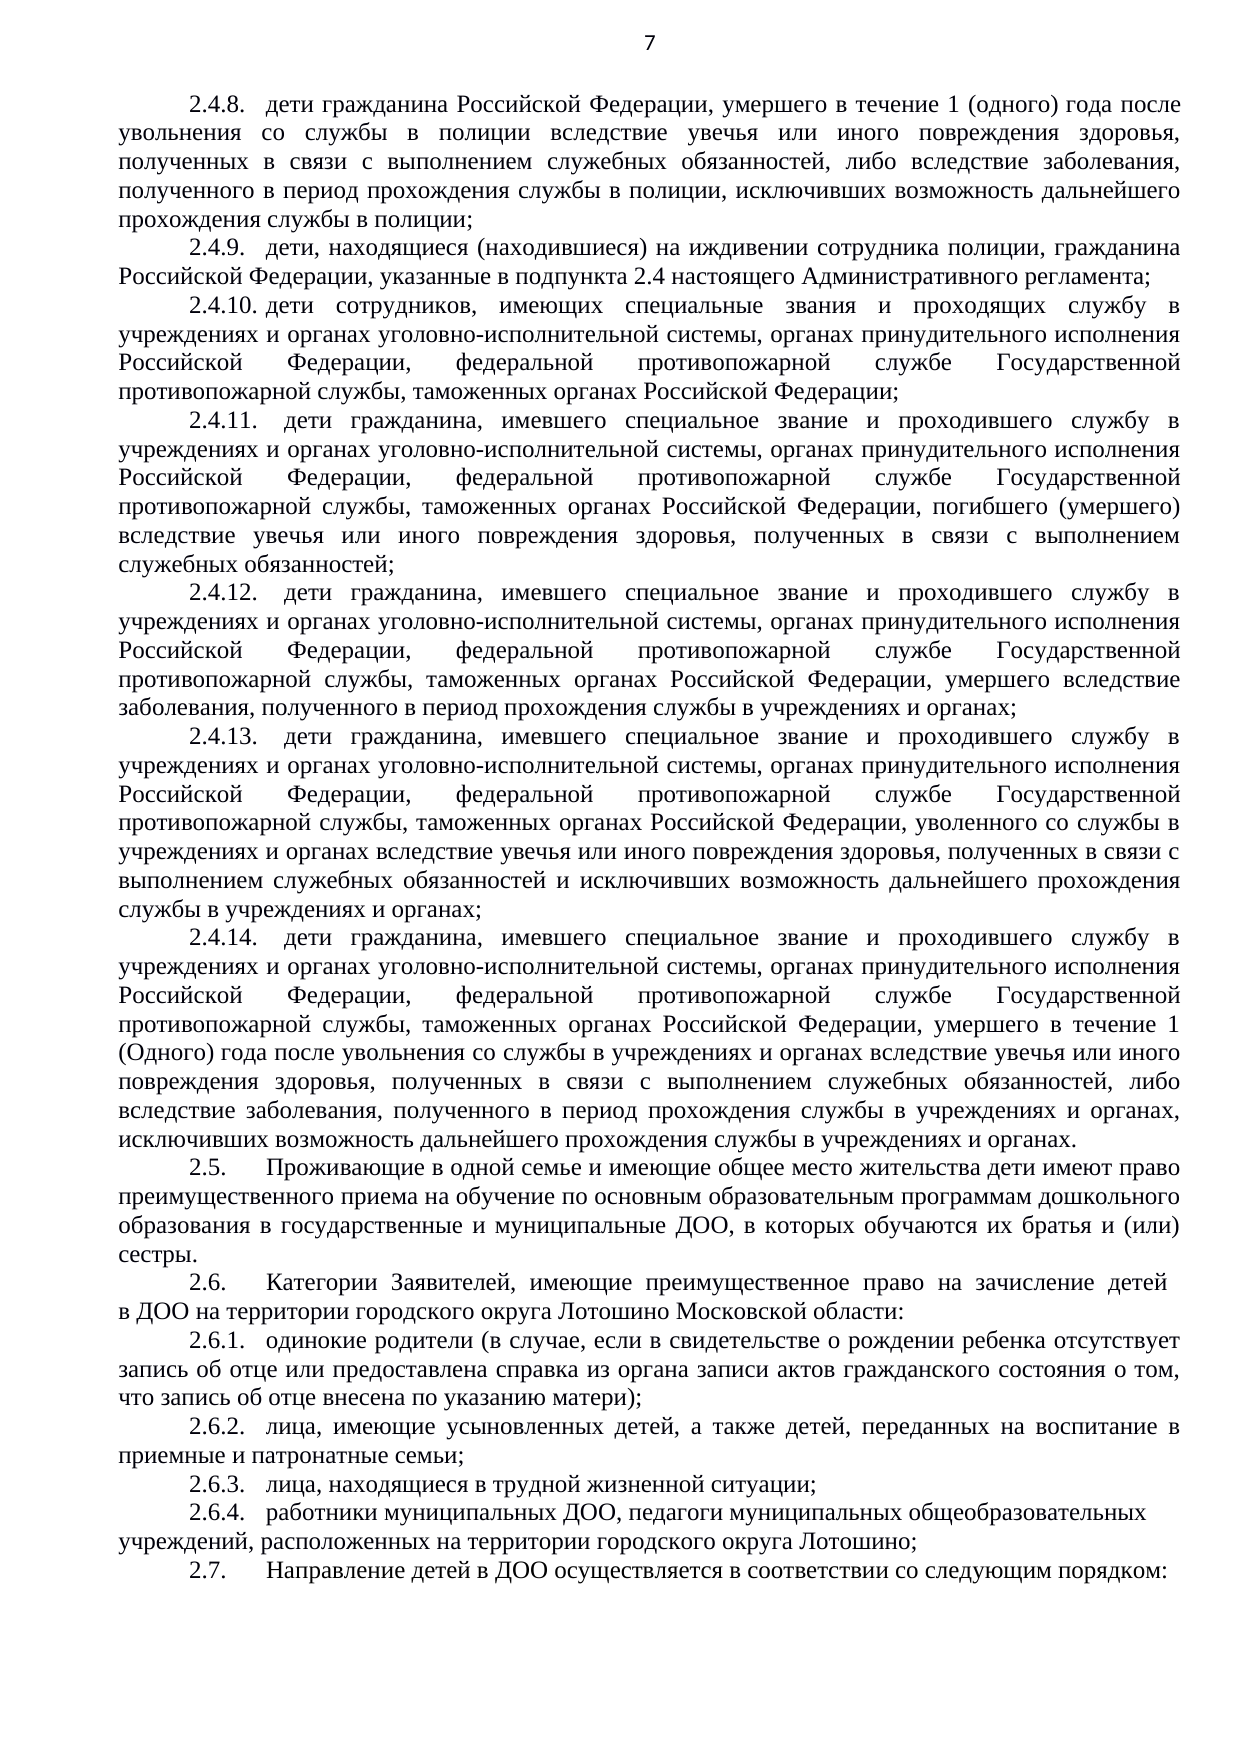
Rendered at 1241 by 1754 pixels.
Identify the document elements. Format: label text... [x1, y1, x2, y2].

list Направление детей в ДОО осуществляется в соответствии со следующим порядком: [118, 1555, 1181, 1584]
list одинокие родители (в случае, если в свидетельстве о рождении ребенка отсутствует запись об отце или предоставлена справка из органа записи актов гражданского состояния о том, что запись об отце внесена по указанию матери); [118, 1325, 1181, 1411]
list дети сотрудников, имеющих специальные звания и проходящих службу в учреждениях и органах уголовно-исполнительной системы, органах принудительного исполнения Российской Федерации, федеральной противопожарной службе Государственной противопожарной службы, таможенных органах Российской Федерации; [118, 290, 1181, 405]
list лица, находящиеся в трудной жизненной ситуации; [118, 1469, 1181, 1497]
list дети гражданина, имевшего специальное звание и проходившего службу в учреждениях и органах уголовно-исполнительной системы, органах принудительного исполнения Российской Федерации, федеральной противопожарной службе Государственной противопожарной службы, таможенных органах Российской Федерации, уволенного со службы в учреждениях и органах вследствие увечья или иного повреждения здоровья, полученных в связи с выполнением служебных обязанностей и исключивших возможность дальнейшего прохождения службы в учреждениях и органах; [118, 721, 1181, 922]
list работники муниципальных ДОО, педагоги муниципальных общеобразовательных учреждений, расположенных на территории городского округа Лотошино; [118, 1497, 1181, 1555]
list Проживающие в одной семье и имеющие общее место жительства дети имеют право преимущественного приема на обучение по основным образовательным программам дошкольного образования в государственные и муниципальные ДОО, в которых обучаются их братья и (или) сестры. [118, 1152, 1181, 1267]
list дети гражданина, имевшего специальное звание и проходившего службу в учреждениях и органах уголовно-исполнительной системы, органах принудительного исполнения Российской Федерации, федеральной противопожарной службе Государственной противопожарной службы, таможенных органах Российской Федерации, умершего в течение 1 (Одного) года после увольнения со службы в учреждениях и органах вследствие увечья или иного повреждения здоровья, полученных в связи с выполнением служебных обязанностей, либо вследствие заболевания, полученного в период прохождения службы в учреждениях и органах, исключивших возможность дальнейшего прохождения службы в учреждениях и органах. [118, 922, 1181, 1152]
list Категории Заявителей, имеющие преимущественное право на зачисление детей в ДОО на территории городского округа Лотошино Московской области: [118, 1267, 1181, 1325]
list дети гражданина, имевшего специальное звание и проходившего службу в учреждениях и органах уголовно-исполнительной системы, органах принудительного исполнения Российской Федерации, федеральной противопожарной службе Государственной противопожарной службы, таможенных органах Российской Федерации, умершего вследствие заболевания, полученного в период прохождения службы в учреждениях и органах; [118, 577, 1181, 721]
list дети, находящиеся (находившиеся) на иждивении сотрудника полиции, гражданина Российской Федерации, указанные в подпунктах 2.4.4 – 2.4.8 пункта 2.4 настоящего Административного регламента; [118, 232, 1181, 290]
list дети гражданина Российской Федерации, умершего в течение 1 (одного) года после увольнения со службы в полиции вследствие увечья или иного повреждения здоровья, полученных в связи с выполнением служебных обязанностей, либо вследствие заболевания, полученного в период прохождения службы в полиции, исключивших возможность дальнейшего прохождения службы в полиции; [118, 89, 1181, 232]
list дети гражданина, имевшего специальное звание и проходившего службу в учреждениях и органах уголовно-исполнительной системы, органах принудительного исполнения Российской Федерации, федеральной противопожарной службе Государственной противопожарной службы, таможенных органах Российской Федерации, погибшего (умершего) вследствие увечья или иного повреждения здоровья, полученных в связи с выполнением служебных обязанностей; [118, 405, 1181, 577]
list лица, имеющие усыновленных детей, а также детей, переданных на воспитание в приемные и патронатные семьи; [118, 1411, 1181, 1469]
